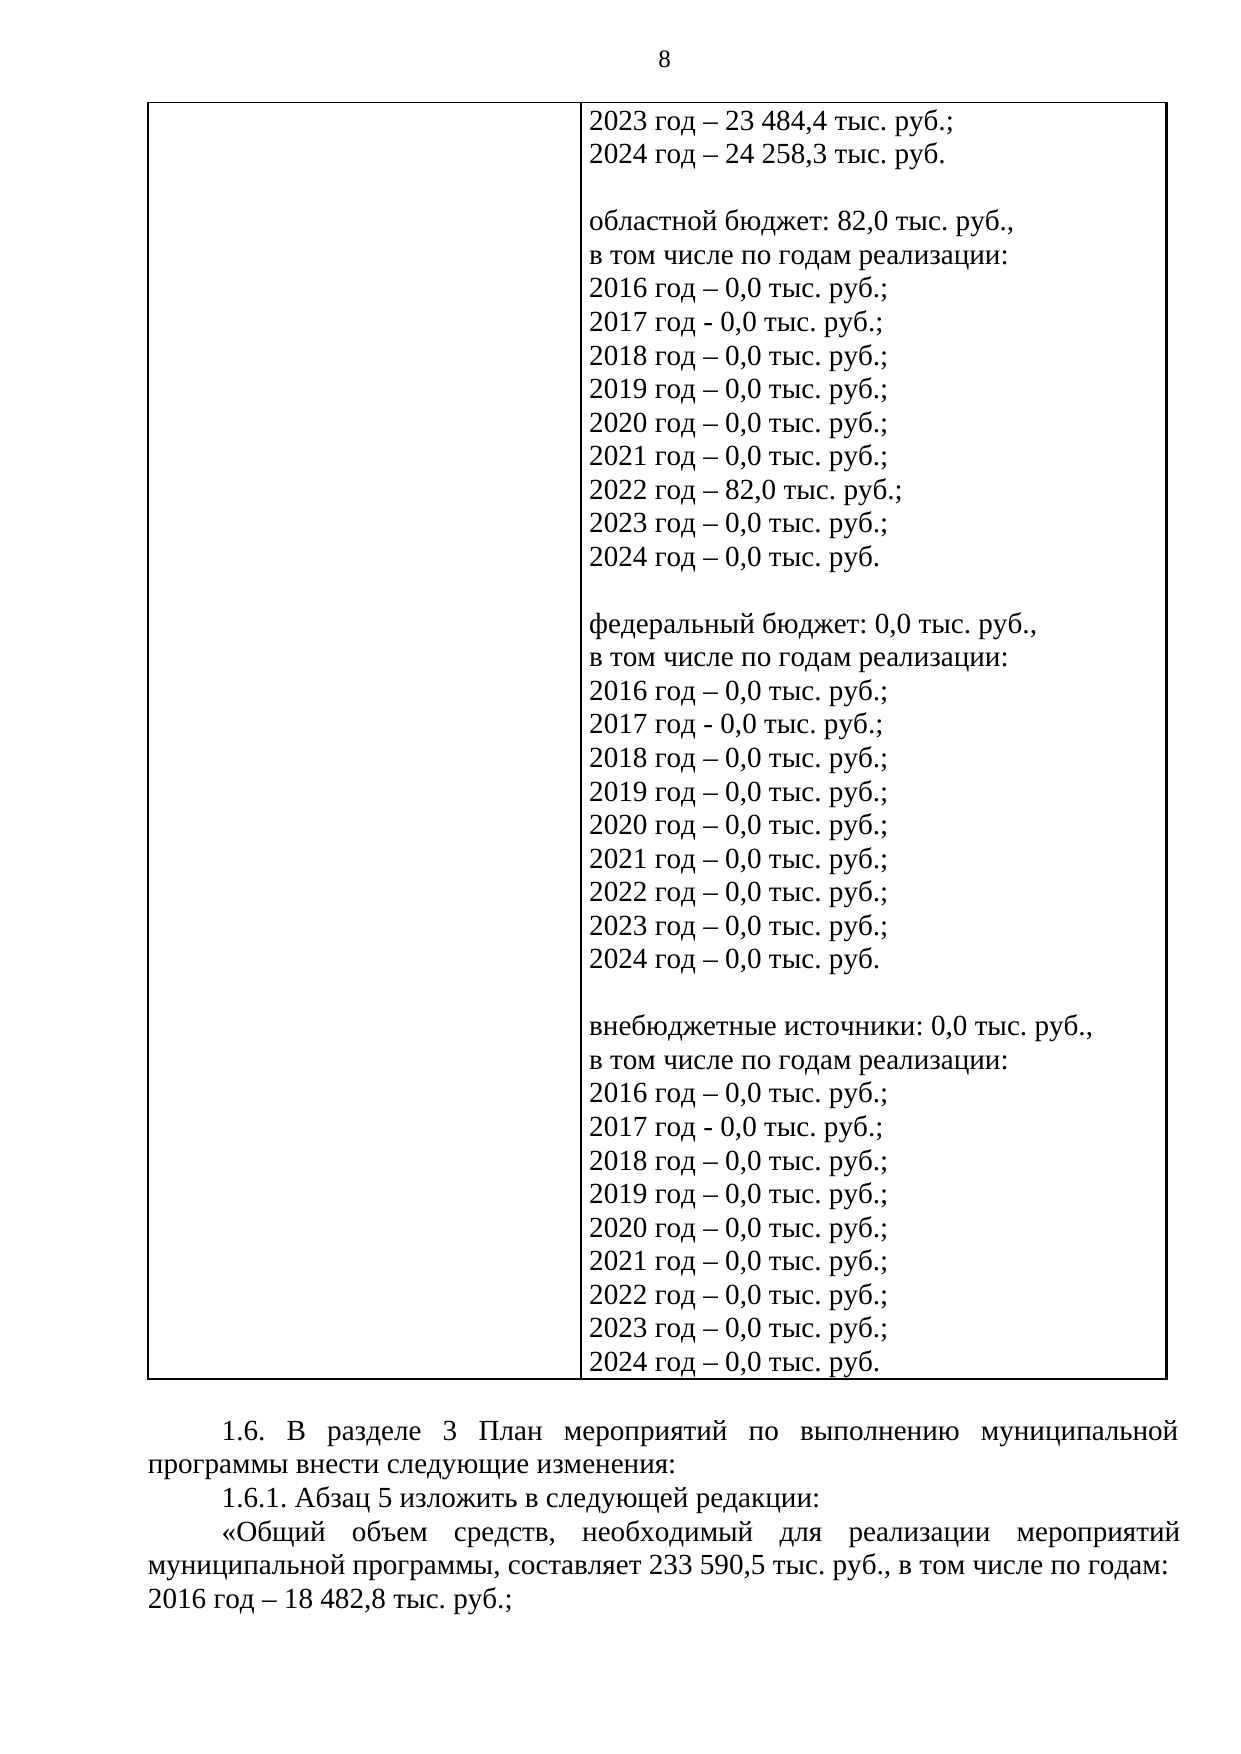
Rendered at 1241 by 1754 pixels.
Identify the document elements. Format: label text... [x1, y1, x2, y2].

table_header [582, 103, 1165, 1377]
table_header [149, 103, 580, 1377]
text 2016 год – 18 482,8 тыс. руб.; [148, 1581, 1181, 1614]
text «Общий объем средств, необходимый для реализации мероприятий муниципальной программы, составляет 233 590,5 тыс. руб., в том числе по годам: [148, 1514, 1181, 1581]
text 1.6.1. Абзац 5 изложить в следующей редакции: [148, 1480, 1179, 1514]
text 1.6. В разделе 3 План мероприятий по выполнению муниципальной программы внести следующие изменения: [148, 1413, 1179, 1480]
